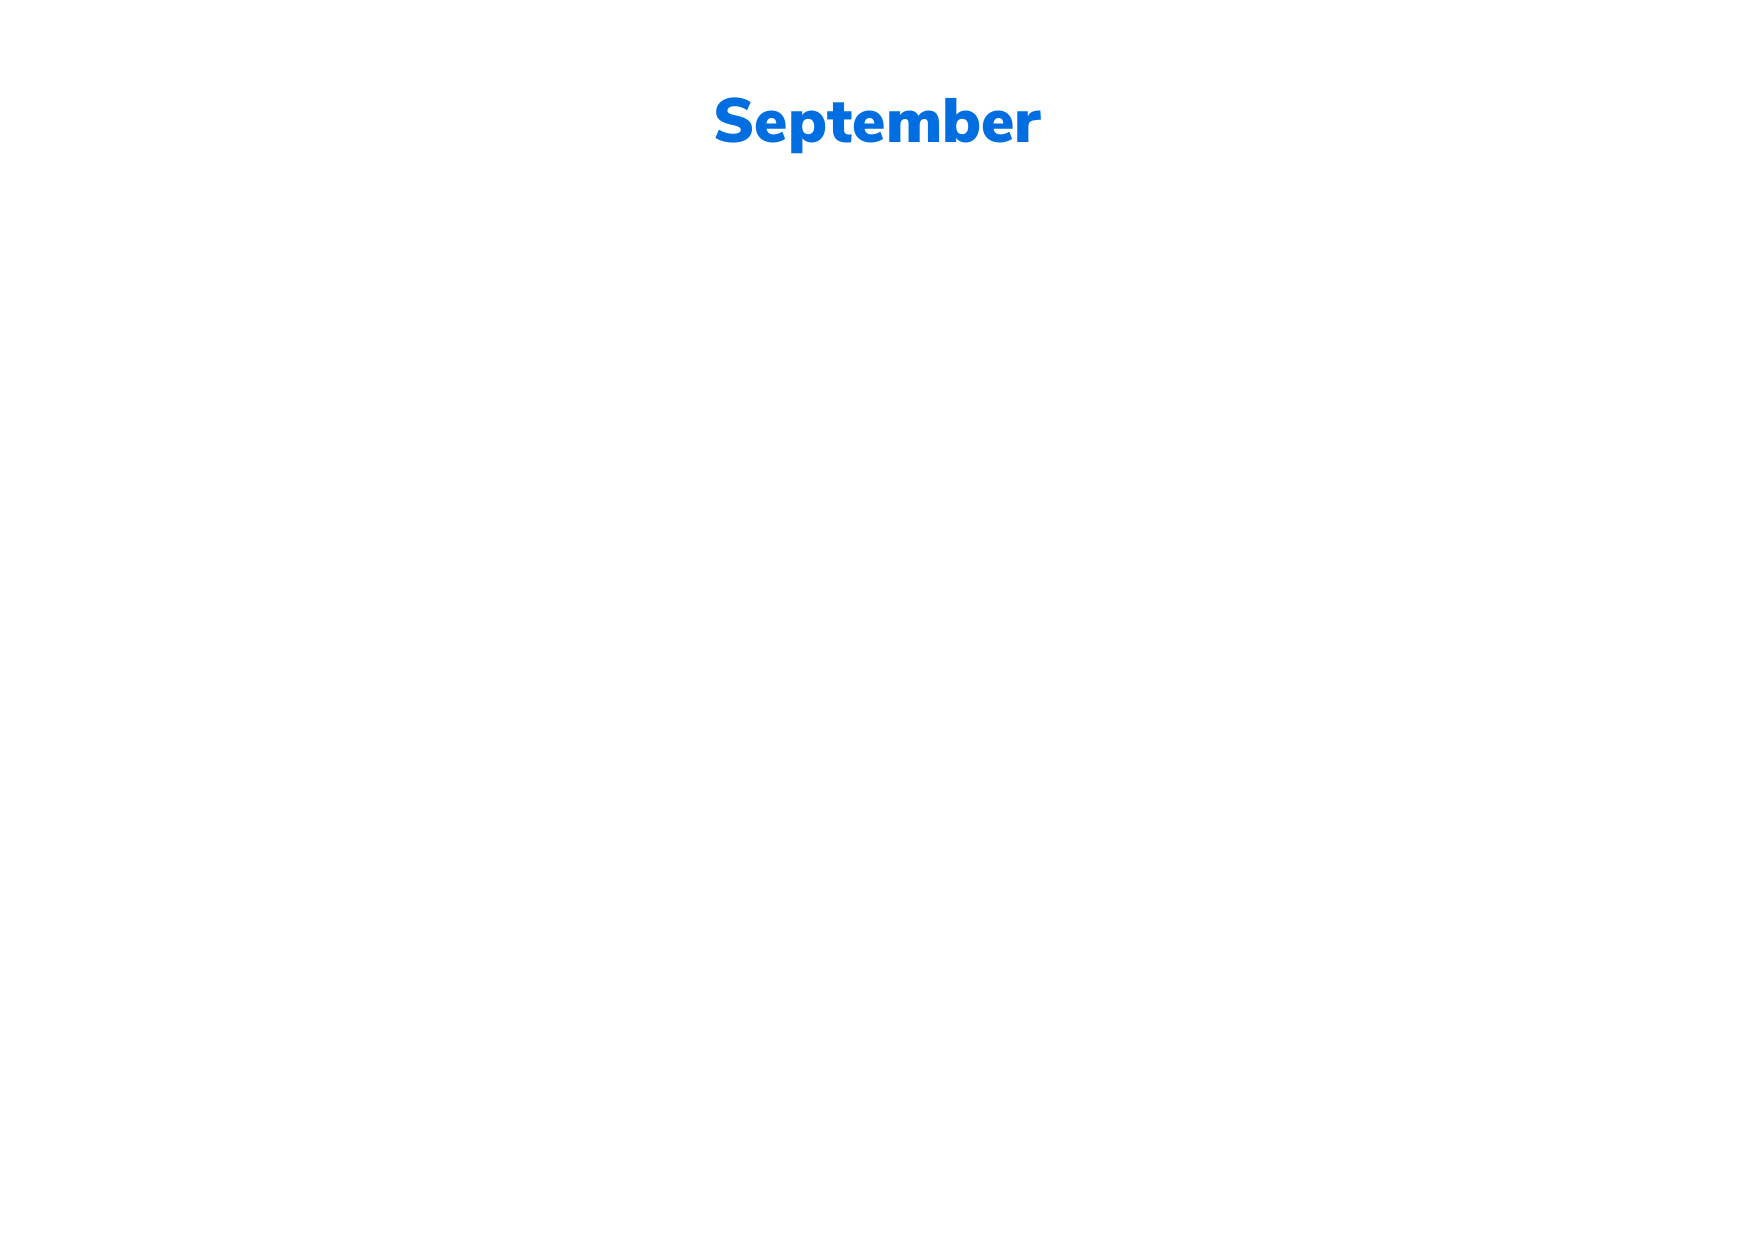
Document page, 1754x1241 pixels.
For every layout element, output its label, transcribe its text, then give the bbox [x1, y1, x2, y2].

subtitle September [75, 79, 1679, 164]
